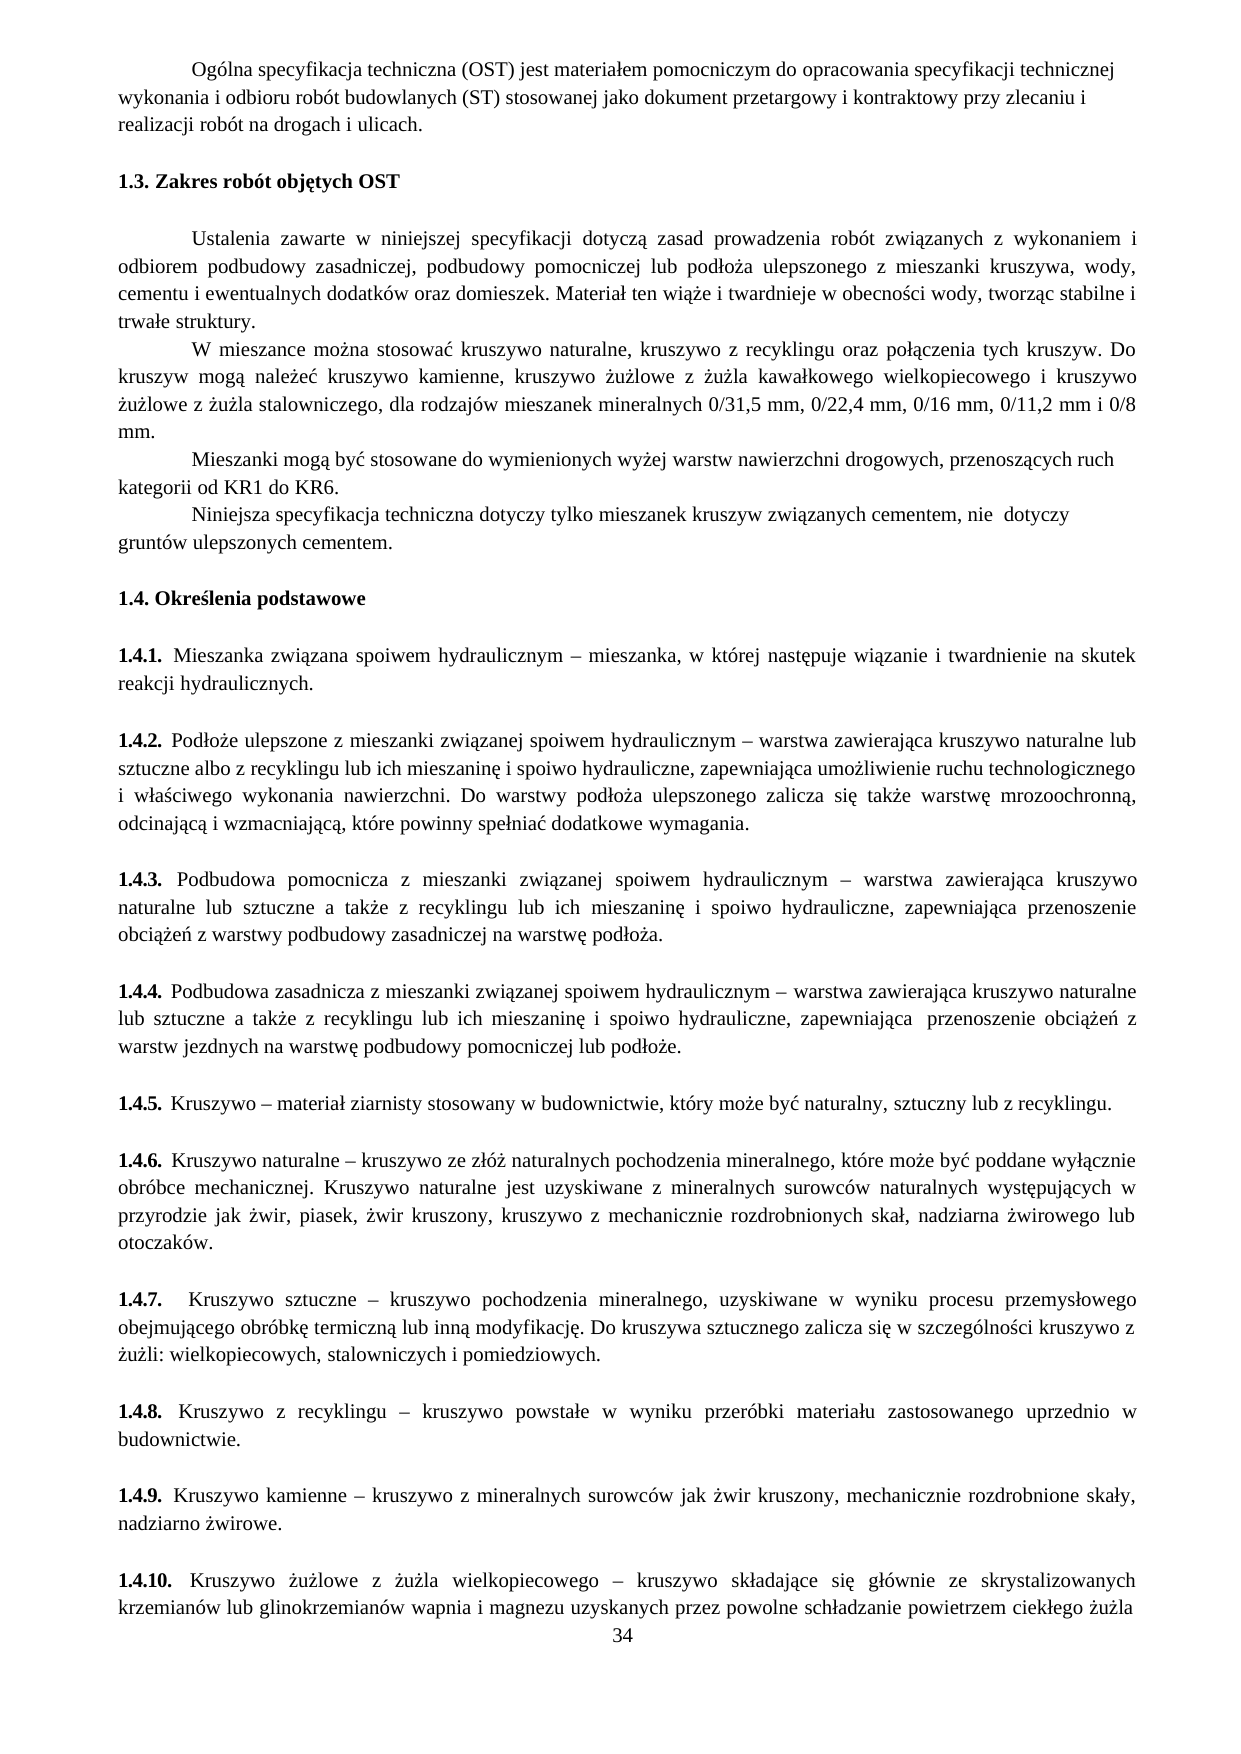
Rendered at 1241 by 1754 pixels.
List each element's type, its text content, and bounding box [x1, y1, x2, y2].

list Podłoże ulepszone z mieszanki związanej spoiwem hydraulicznym – warstwa zawierająca kruszywo naturalne lub sztuczne albo z recyklingu lub ich mieszaninę i spoiwo hydrauliczne, zapewniająca umożliwienie ruchu technologicznego i właściwego wykonania nawierzchni. Do warstwy podłoża ulepszonego zalicza się także warstwę mrozoochronną, odcinającą i wzmacniającą, które powinny spełniać dodatkowe wymagania. [118, 728, 1137, 835]
list Mieszanka związana spoiwem hydraulicznym – mieszanka, w której następuje wiązanie i twardnienie na skutek reakcji hydraulicznych. [118, 643, 1137, 695]
text Ustalenia zawarte w niniejszej specyfikacji dotyczą zasad prowadzenia robót związanych z wykonaniem i odbiorem podbudowy zasadniczej, podbudowy pomocniczej lub podłoża ulepszonego z mieszanki kruszywa, wody, cementu i ewentualnych dodatków oraz domieszek. Materiał ten wiąże i twardnieje w obecności wody, tworząc stabilne i trwałe struktury. [118, 226, 1137, 333]
list Kruszywo z recyklingu – kruszywo powstałe w wyniku przeróbki materiału zastosowanego uprzednio w budownictwie. [118, 1399, 1137, 1451]
text Niniejsza specyfikacja techniczna dotyczy tylko mieszanek kruszyw związanych cementem, nie dotyczy gruntów ulepszonych cementem. [118, 502, 1136, 554]
subtitle Zakres robót objętych OST [118, 169, 1180, 193]
list Kruszywo – materiał ziarnisty stosowany w budownictwie, który może być naturalny, sztuczny lub z recyklingu. [118, 1091, 1180, 1115]
list Kruszywo naturalne – kruszywo ze złóż naturalnych pochodzenia mineralnego, które może być poddane wyłącznie obróbce mechanicznej. Kruszywo naturalne jest uzyskiwane z mineralnych surowców naturalnych występujących w przyrodzie jak żwir, piasek, żwir kruszony, kruszywo z mechanicznie rozdrobnionych skał, nadziarna żwirowego lub otoczaków. [118, 1147, 1137, 1254]
list Kruszywo kamienne – kruszywo z mineralnych surowców jak żwir kruszony, mechanicznie rozdrobnione skały, nadziarno żwirowe. [118, 1483, 1136, 1535]
list Kruszywo żużlowe z żużla wielkopiecowego – kruszywo składające się głównie ze skrystalizowanych krzemianów lub glinokrzemianów wapnia i magnezu uzyskanych przez powolne schładzanie powietrzem ciekłego żużla [118, 1568, 1137, 1619]
list Podbudowa pomocnicza z mieszanki związanej spoiwem hydraulicznym – warstwa zawierająca kruszywo naturalne lub sztuczne a także z recyklingu lub ich mieszaninę i spoiwo hydrauliczne, zapewniająca przenoszenie obciążeń z warstwy podbudowy zasadniczej na warstwę podłoża. [118, 867, 1137, 946]
text Mieszanki mogą być stosowane do wymienionych wyżej warstw nawierzchni drogowych, przenoszących ruch kategorii od KR1 do KR6. [118, 447, 1180, 499]
list Kruszywo sztuczne – kruszywo pochodzenia mineralnego, uzyskiwane w wyniku procesu przemysłowego obejmującego obróbkę termiczną lub inną modyfikację. Do kruszywa sztucznego zalicza się w szczególności kruszywo z żużli: wielkopiecowych, stalowniczych i pomiedziowych. [118, 1287, 1137, 1366]
text Ogólna specyfikacja techniczna (OST) jest materiałem pomocniczym do opracowania specyfikacji technicznej wykonania i odbioru robót budowlanych (ST) stosowanej jako dokument przetargowy i kontraktowy przy zlecaniu i realizacji robót na drogach i ulicach. [118, 57, 1138, 136]
text W mieszance można stosować kruszywo naturalne, kruszywo z recyklingu oraz połączenia tych kruszyw. Do kruszyw mogą należeć kruszywo kamienne, kruszywo żużlowe z żużla kawałkowego wielkopiecowego i kruszywo żużlowe z żużla stalowniczego, dla rodzajów mieszanek mineralnych 0/31,5 mm, 0/22,4 mm, 0/16 mm, 0/11,2 mm i 0/8 mm. [118, 337, 1138, 443]
list Podbudowa zasadnicza z mieszanki związanej spoiwem hydraulicznym – warstwa zawierająca kruszywo naturalne lub sztuczne a także z recyklingu lub ich mieszaninę i spoiwo hydrauliczne, zapewniająca przenoszenie obciążeń z warstw jezdnych na warstwę podbudowy pomocniczej lub podłoże. [118, 979, 1137, 1058]
subtitle Określenia podstawowe [118, 586, 1180, 610]
